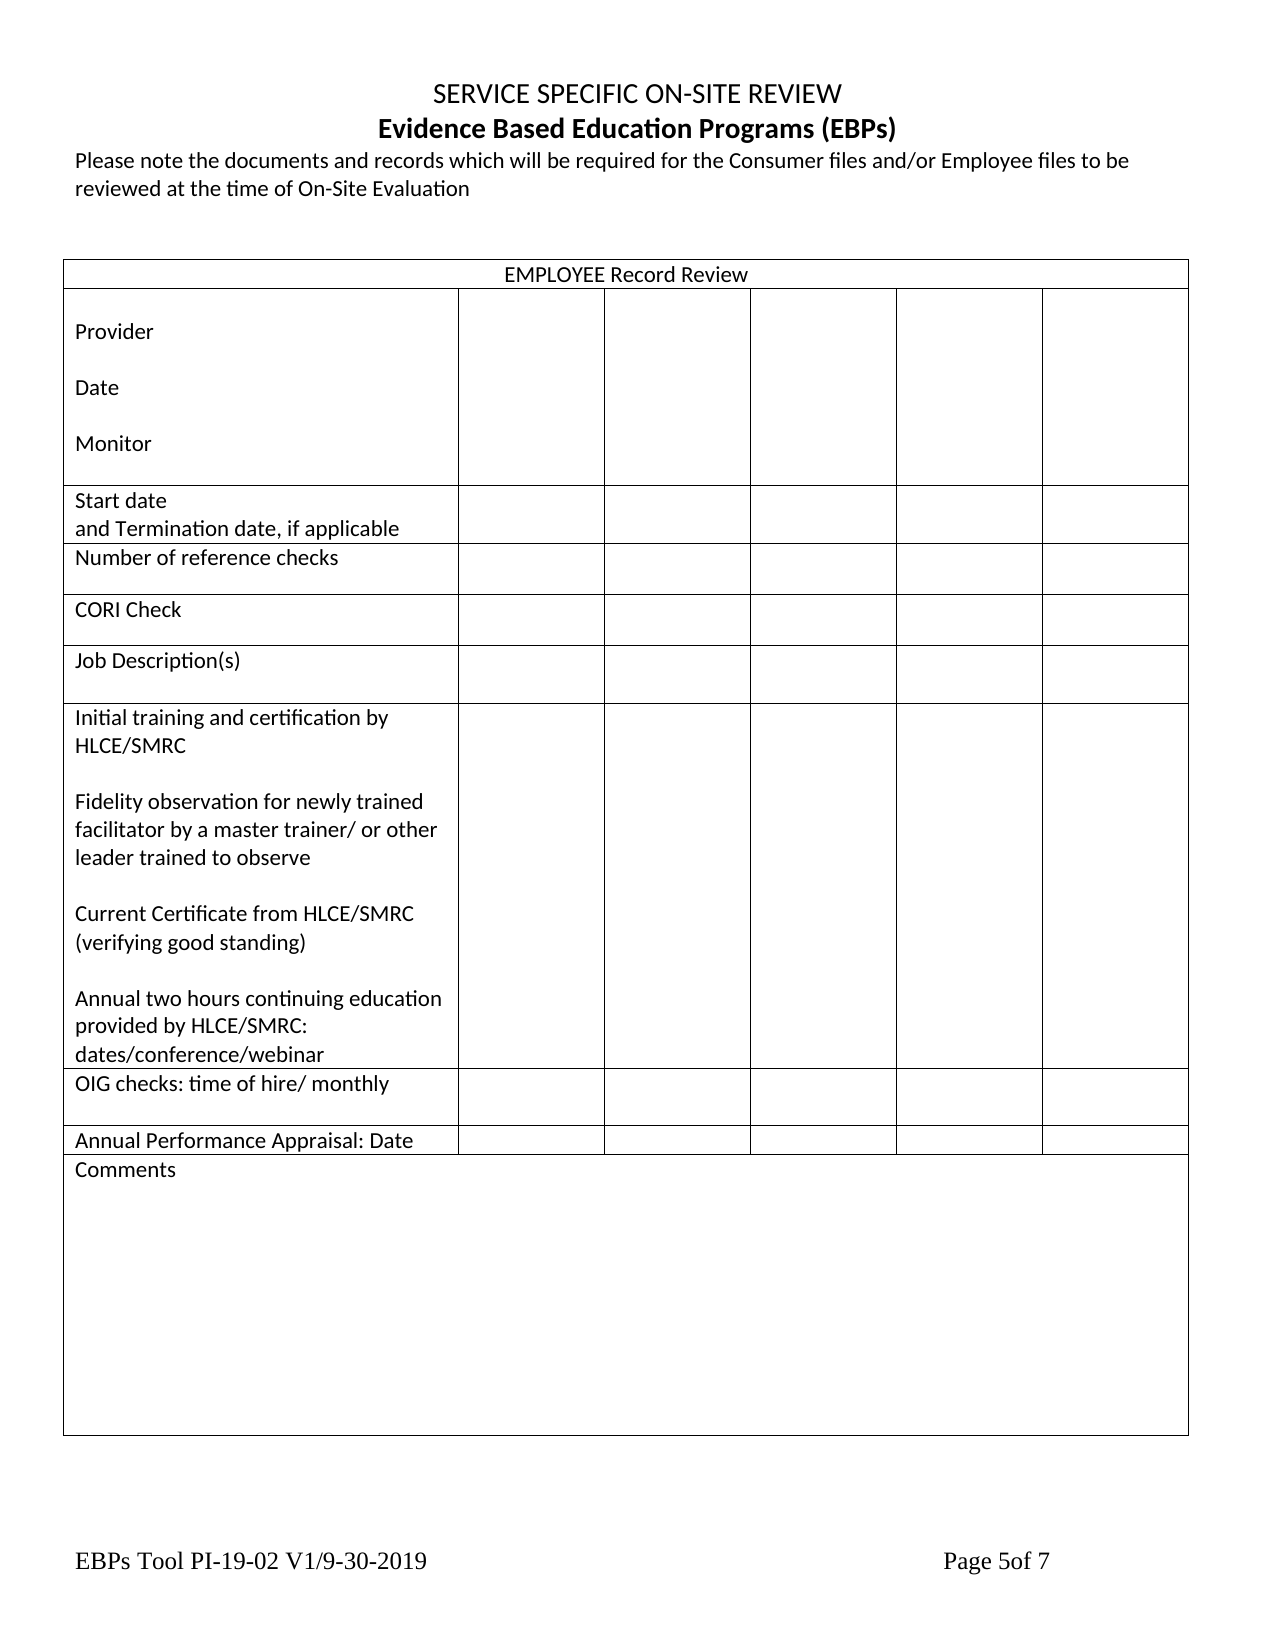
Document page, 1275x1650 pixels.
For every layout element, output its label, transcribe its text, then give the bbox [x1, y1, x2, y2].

table_cell Start date and Termination date, if applicable [64, 486, 458, 542]
text Evidence Based Education Programs (EBPs) [75, 111, 1200, 146]
table_cell Comments [64, 1155, 1188, 1435]
table_cell OIG checks: time of hire/ monthly [64, 1069, 458, 1125]
table_cell [1043, 1069, 1188, 1125]
table_cell [605, 486, 750, 542]
table_cell [1043, 595, 1188, 645]
table_cell [897, 646, 1042, 702]
table_cell CORI Check [64, 595, 458, 645]
table_cell [459, 646, 604, 702]
table_cell [897, 289, 1042, 485]
table_cell [751, 1126, 896, 1154]
table_cell [897, 486, 1042, 542]
table_cell [459, 1069, 604, 1125]
table_cell [459, 544, 604, 594]
table_cell [1043, 1126, 1188, 1154]
text Please note the documents and records which will be required for the Consumer files and/or Employee files to be reviewed at the time of On-Site Evaluation [75, 146, 1200, 202]
table_cell [1043, 486, 1188, 542]
table_cell Annual Performance Appraisal: Date [64, 1126, 458, 1154]
table_cell [751, 704, 896, 1068]
table_cell [751, 289, 896, 485]
table_cell [459, 1126, 604, 1154]
table_cell [605, 595, 750, 645]
table_cell [1043, 544, 1188, 594]
table_cell [605, 704, 750, 1068]
table_header EMPLOYEE Record Review [64, 260, 1188, 288]
table_cell [751, 544, 896, 594]
table_cell [605, 1126, 750, 1154]
table_cell [605, 289, 750, 485]
table_cell [751, 1069, 896, 1125]
table_cell [1043, 289, 1188, 485]
table_cell [897, 595, 1042, 645]
table_cell [751, 646, 896, 702]
table_cell [459, 595, 604, 645]
table_cell Provider Date Monitor [64, 289, 458, 485]
table_cell [605, 646, 750, 702]
table_cell Job Description(s) [64, 646, 458, 702]
table_cell [1043, 704, 1188, 1068]
table_cell [1043, 646, 1188, 702]
table_cell [605, 1069, 750, 1125]
table_cell [897, 704, 1042, 1068]
table_cell [459, 704, 604, 1068]
table_cell [751, 486, 896, 542]
table_cell [751, 595, 896, 645]
table_cell [459, 486, 604, 542]
table_cell [459, 289, 604, 485]
table_cell Number of reference checks [64, 544, 458, 594]
table_cell [897, 544, 1042, 594]
table_cell [897, 1126, 1042, 1154]
table_cell [897, 1069, 1042, 1125]
table_cell Initial training and certification by HLCE/SMRC Fidelity observation for newly trained facilitator by a master trainer/ or other leader trained to observe Current Certificate from HLCE/SMRC (verifying good standing) Annual two hours continuing education provided by HLCE/SMRC: dates/conference/webinar [64, 704, 458, 1068]
table_cell [605, 544, 750, 594]
